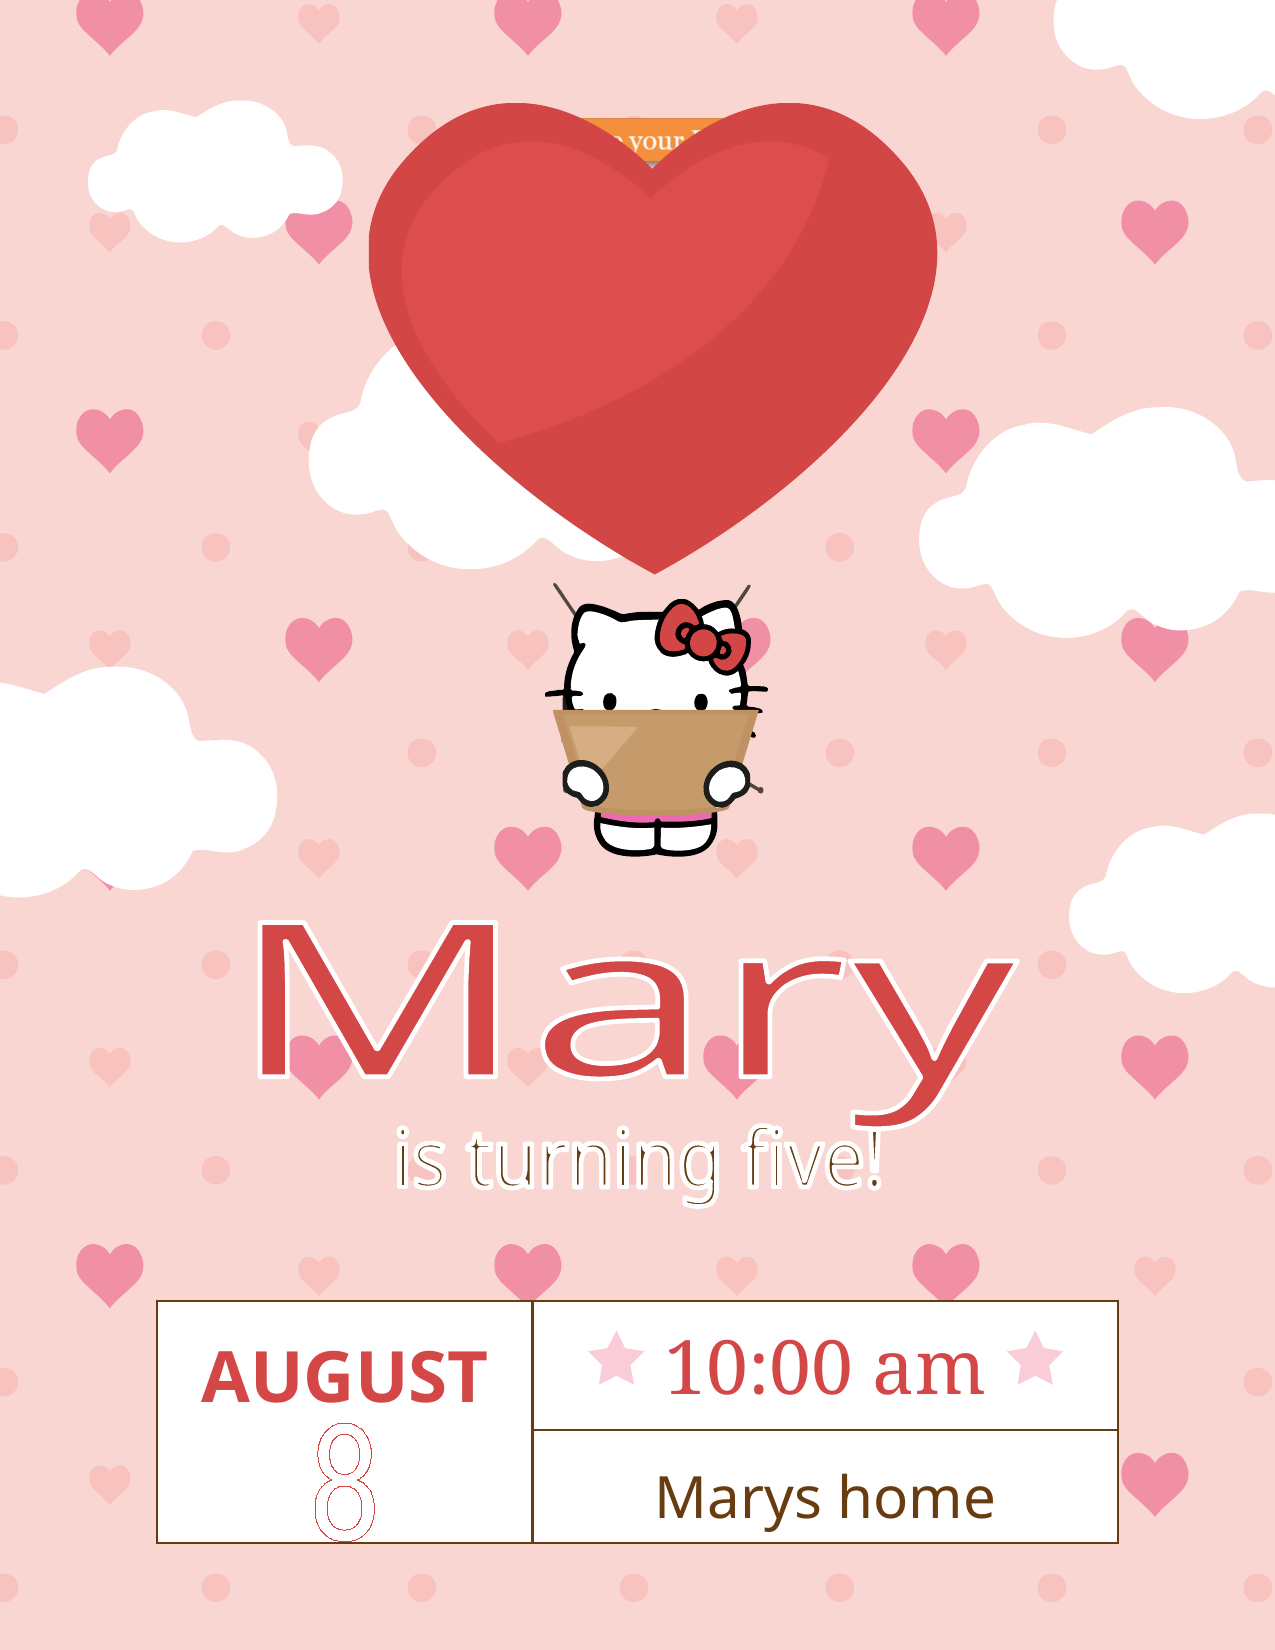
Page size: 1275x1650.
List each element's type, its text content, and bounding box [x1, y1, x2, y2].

table_header 10:00 am [534, 1302, 1117, 1429]
table_header AUGUST Saturday [158, 1302, 531, 1542]
picture [563, 110, 741, 168]
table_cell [534, 1431, 1117, 1542]
